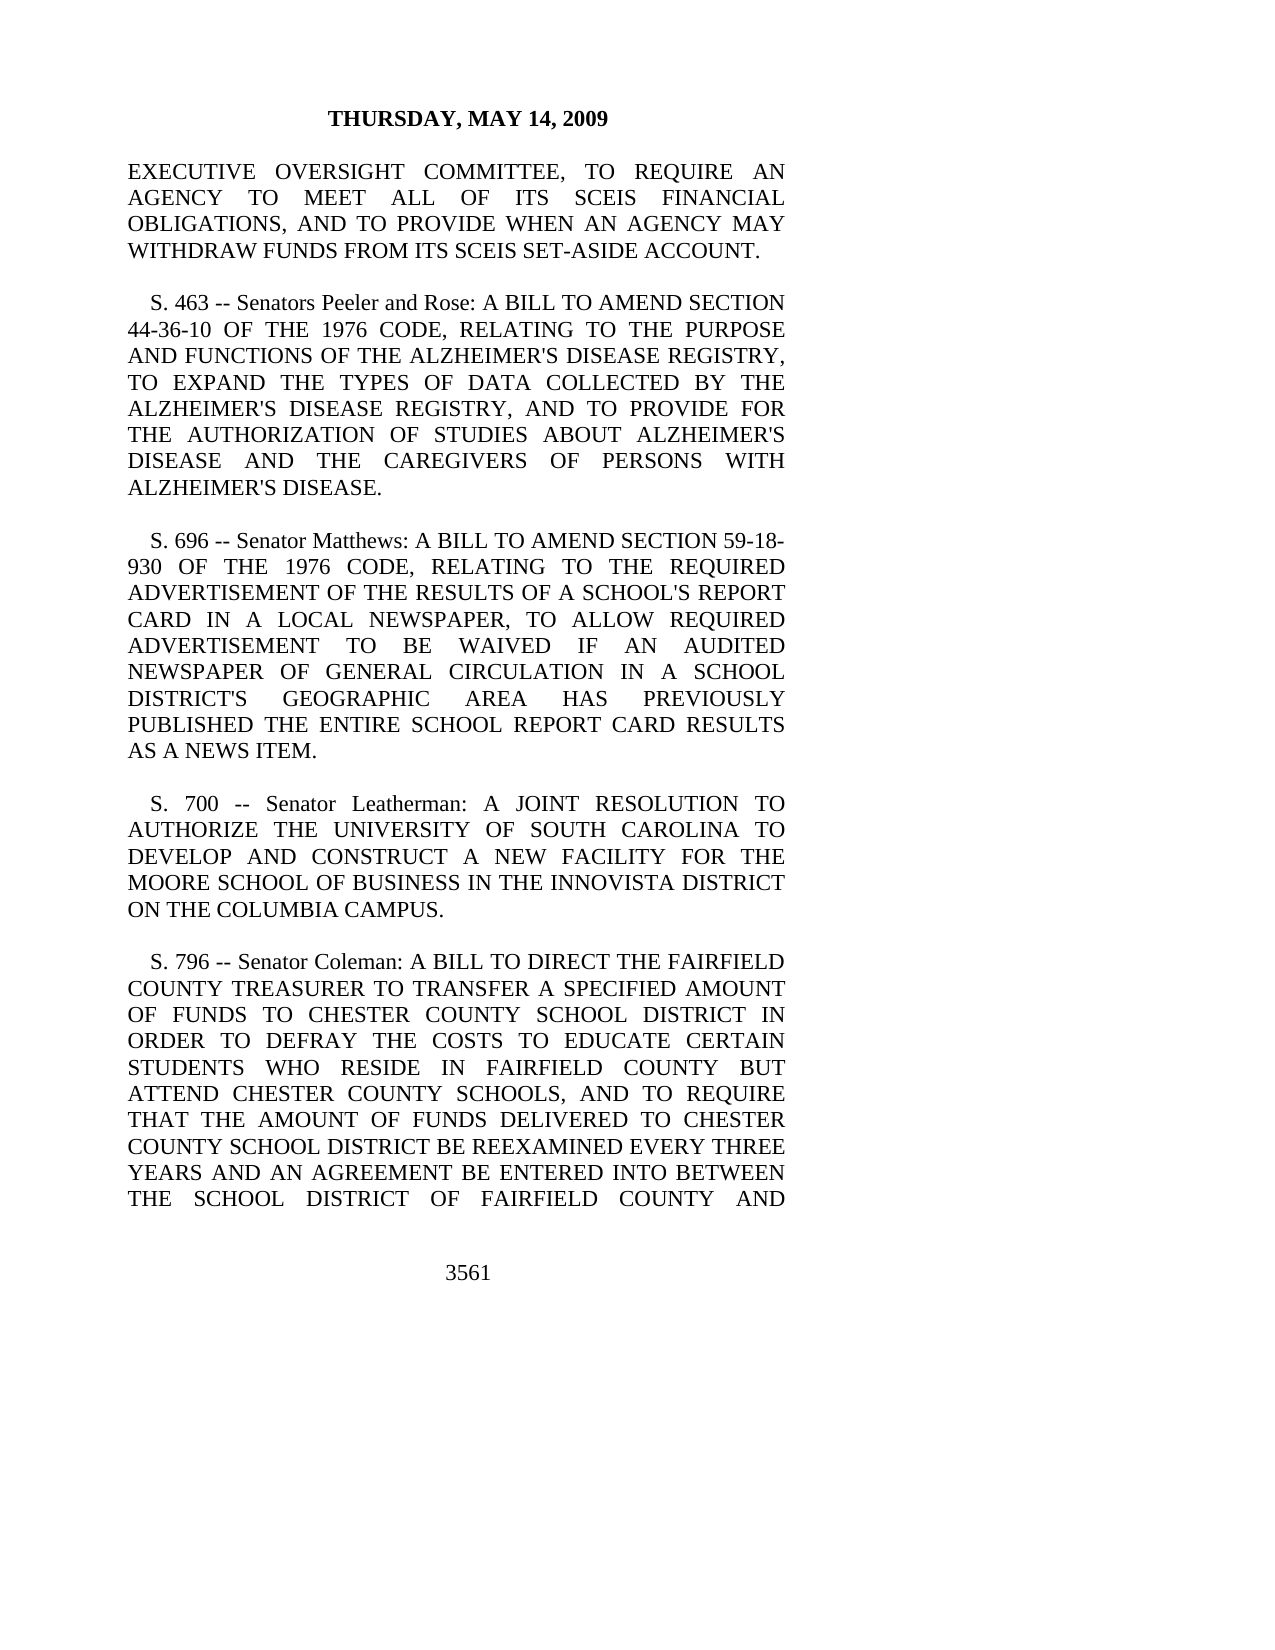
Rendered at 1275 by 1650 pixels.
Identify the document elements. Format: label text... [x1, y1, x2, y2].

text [127, 158, 786, 263]
text S. 696 -- Senator Matthews: A BILL TO AMEND SECTION 59-18-930 OF THE 1976 CODE, RELATING TO THE REQUIRED ADVERTISEMENT OF THE RESULTS OF A SCHOOL'S REPORT CARD IN A LOCAL NEWSPAPER, TO ALLOW REQUIRED ADVERTISEMENT TO BE WAIVED IF AN AUDITED NEWSPAPER OF GENERAL CIRCULATION IN A SCHOOL DISTRICT'S GEOGRAPHIC AREA HAS PREVIOUSLY PUBLISHED THE ENTIRE SCHOOL REPORT CARD RESULTS AS A NEWS ITEM. [127, 527, 786, 764]
text S. 700 -- Senator Leatherman: A JOINT RESOLUTION TO AUTHORIZE THE UNIVERSITY OF SOUTH CAROLINA TO DEVELOP AND CONSTRUCT A NEW FACILITY FOR THE MOORE SCHOOL OF BUSINESS IN THE INNOVISTA DISTRICT ON THE COLUMBIA CAMPUS. [127, 790, 786, 922]
text S. 463 -- Senators Peeler and Rose: A BILL TO AMEND SECTION 44-36-10 OF THE 1976 CODE, RELATING TO THE PURPOSE AND FUNCTIONS OF THE ALZHEIMER'S DISEASE REGISTRY, TO EXPAND THE TYPES OF DATA COLLECTED BY THE ALZHEIMER'S DISEASE REGISTRY, AND TO PROVIDE FOR THE AUTHORIZATION OF STUDIES ABOUT ALZHEIMER'S DISEASE AND THE CAREGIVERS OF PERSONS WITH ALZHEIMER'S DISEASE. [127, 289, 786, 500]
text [127, 948, 786, 1212]
